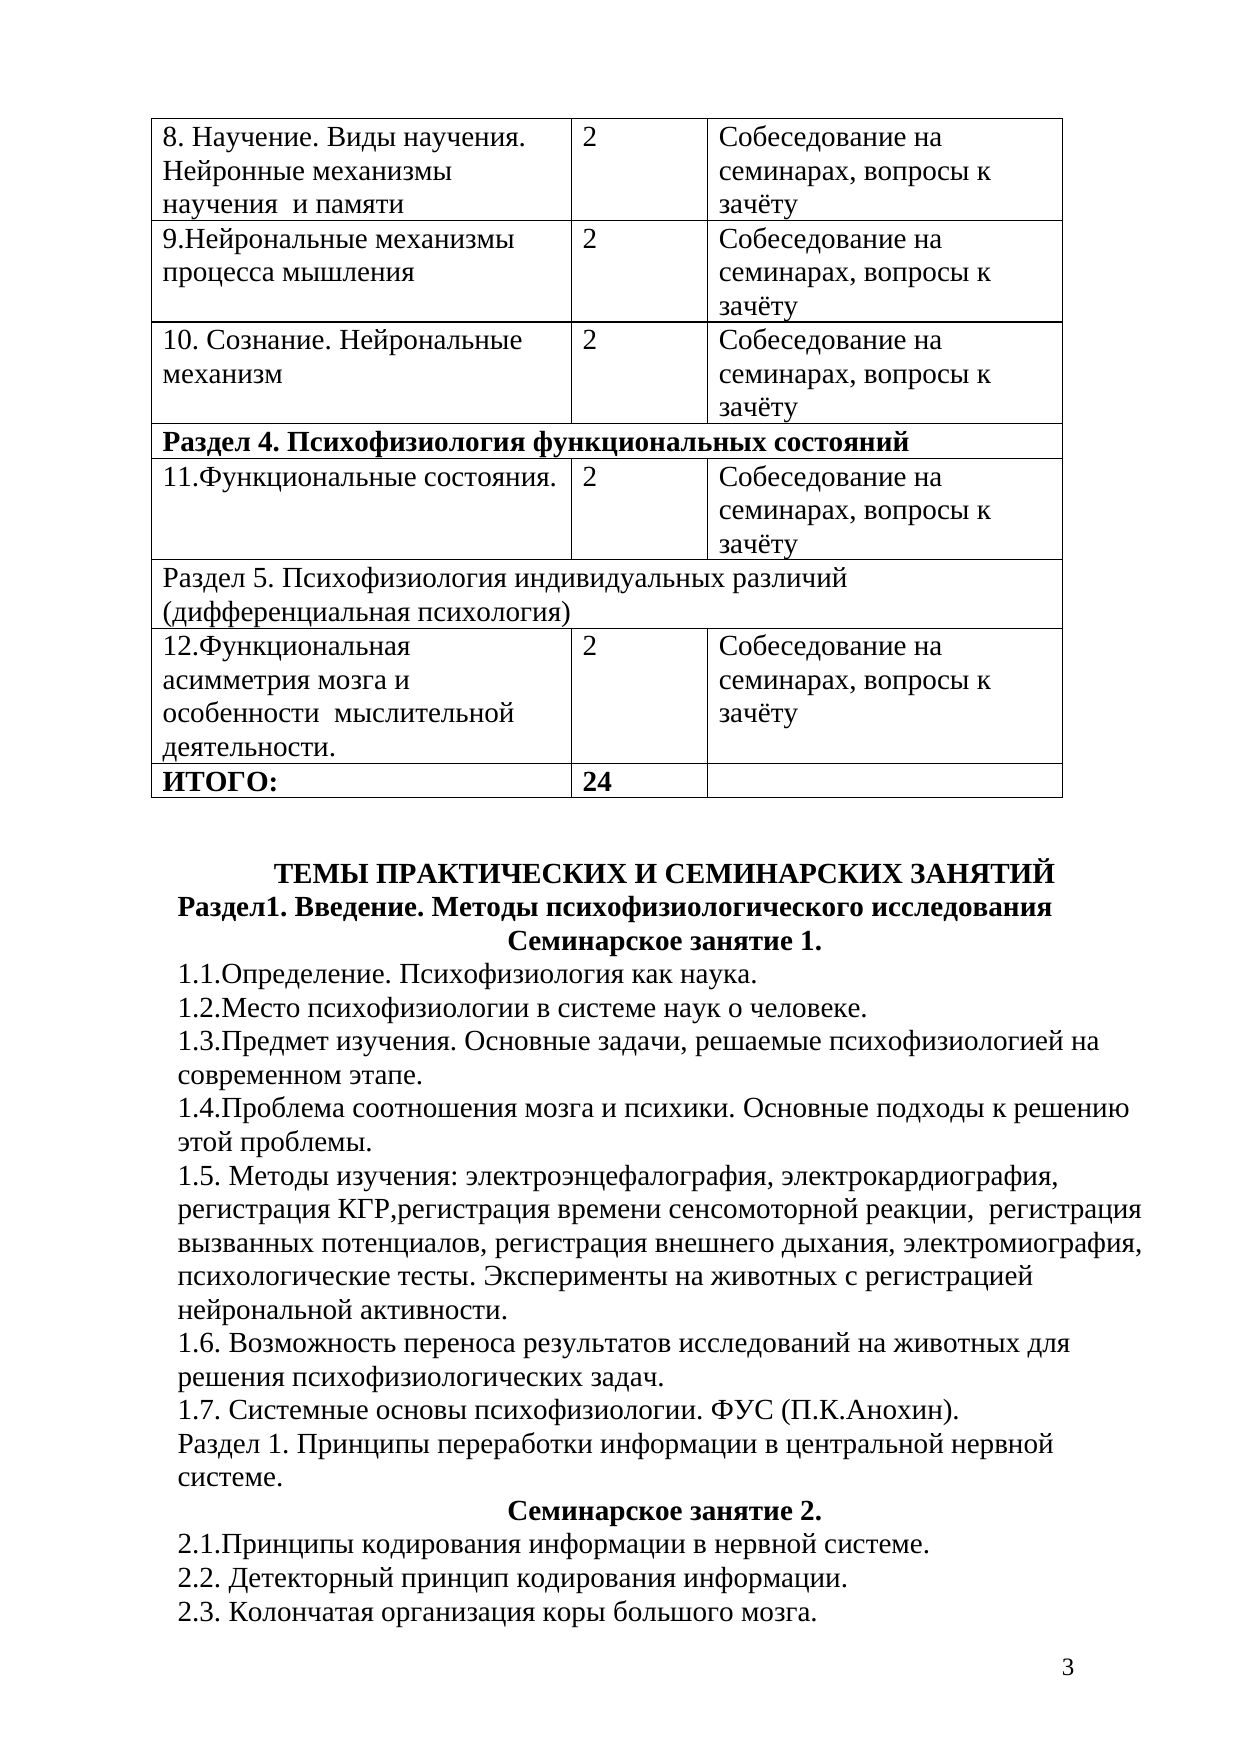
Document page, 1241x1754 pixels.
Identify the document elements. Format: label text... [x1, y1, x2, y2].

table_cell 8. Научение. Виды научения. Нейронные механизмы научения и памяти [152, 119, 571, 220]
table_cell Собеседование на семинарах, вопросы к зачёту [708, 459, 1062, 559]
text 1.7. Системные основы психофизиологии. ФУС (П.К.Анохин). [177, 1392, 1152, 1426]
text Раздел1. Введение. Методы психофизиологического исследования [177, 889, 1152, 923]
text 1.2.Место психофизиологии в системе наук о человеке. [177, 990, 1152, 1023]
table_cell 2 [572, 459, 707, 559]
table_cell 10. Сознание. Нейрональные механизм [152, 323, 571, 423]
table_cell 12.Функциональная асимметрия мозга и особенности мыслительной деятельности. [152, 629, 571, 763]
text 1.5. Методы изучения: электроэнцефалография, электрокардиография, регистрация КГР,регистрация времени сенсомоторной реакции, регистрация вызванных потенциалов, регистрация внешнего дыхания, электромиография, психологические тесты. Эксперименты на животных с регистрацией нейрональной активности. [177, 1158, 1152, 1325]
text Семинарское занятие 1. [177, 923, 1152, 956]
table_cell Раздел 4. Психофизиология функциональных состояний [152, 424, 1062, 458]
table_cell Собеседование на семинарах, вопросы к зачёту [708, 323, 1062, 423]
table_cell 11.Функциональные состояния. [152, 459, 571, 559]
table_cell Раздел 5. Психофизиология индивидуальных различий (дифференциальная психология) [152, 560, 1062, 627]
text 2.3. Колончатая организация коры большого мозга. [177, 1594, 1152, 1627]
text 1.1.Определение. Психофизиология как наука. [177, 956, 1152, 990]
table_cell 2 [572, 323, 707, 423]
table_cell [708, 221, 1062, 321]
text 1.4.Проблема соотношения мозга и психики. Основные подходы к решению этой проблемы. [177, 1091, 1152, 1158]
table_cell 2 [572, 629, 707, 763]
table_cell Собеседование на семинарах, вопросы к зачёту [708, 629, 1062, 763]
text 1.6. Возможность переноса результатов исследований на животных для решения психофизиологических задач. [177, 1325, 1152, 1392]
text 2.1.Принципы кодирования информации в нервной системе. [177, 1527, 1152, 1560]
table_cell ИТОГО: [152, 764, 571, 797]
table_cell 2 [572, 119, 707, 220]
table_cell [708, 119, 1062, 220]
table_cell 24 [572, 764, 707, 797]
text ТЕМЫ ПРАКТИЧЕСКИХ И СЕМИНАРСКИХ ЗАНЯТИЙ [177, 856, 1152, 889]
text Семинарское занятие 2. [177, 1493, 1152, 1527]
text 1.3.Предмет изучения. Основные задачи, решаемые психофизиологией на современном этапе. [177, 1023, 1152, 1091]
table_cell 2 [572, 221, 707, 321]
table_cell 9.Нейрональные механизмы процесса мышления [152, 221, 571, 321]
table_cell [708, 764, 1062, 797]
text Раздел 1. Принципы переработки информации в центральной нервной системе. [177, 1426, 1152, 1493]
text 2.2. Детекторный принцип кодирования информации. [177, 1560, 1152, 1594]
